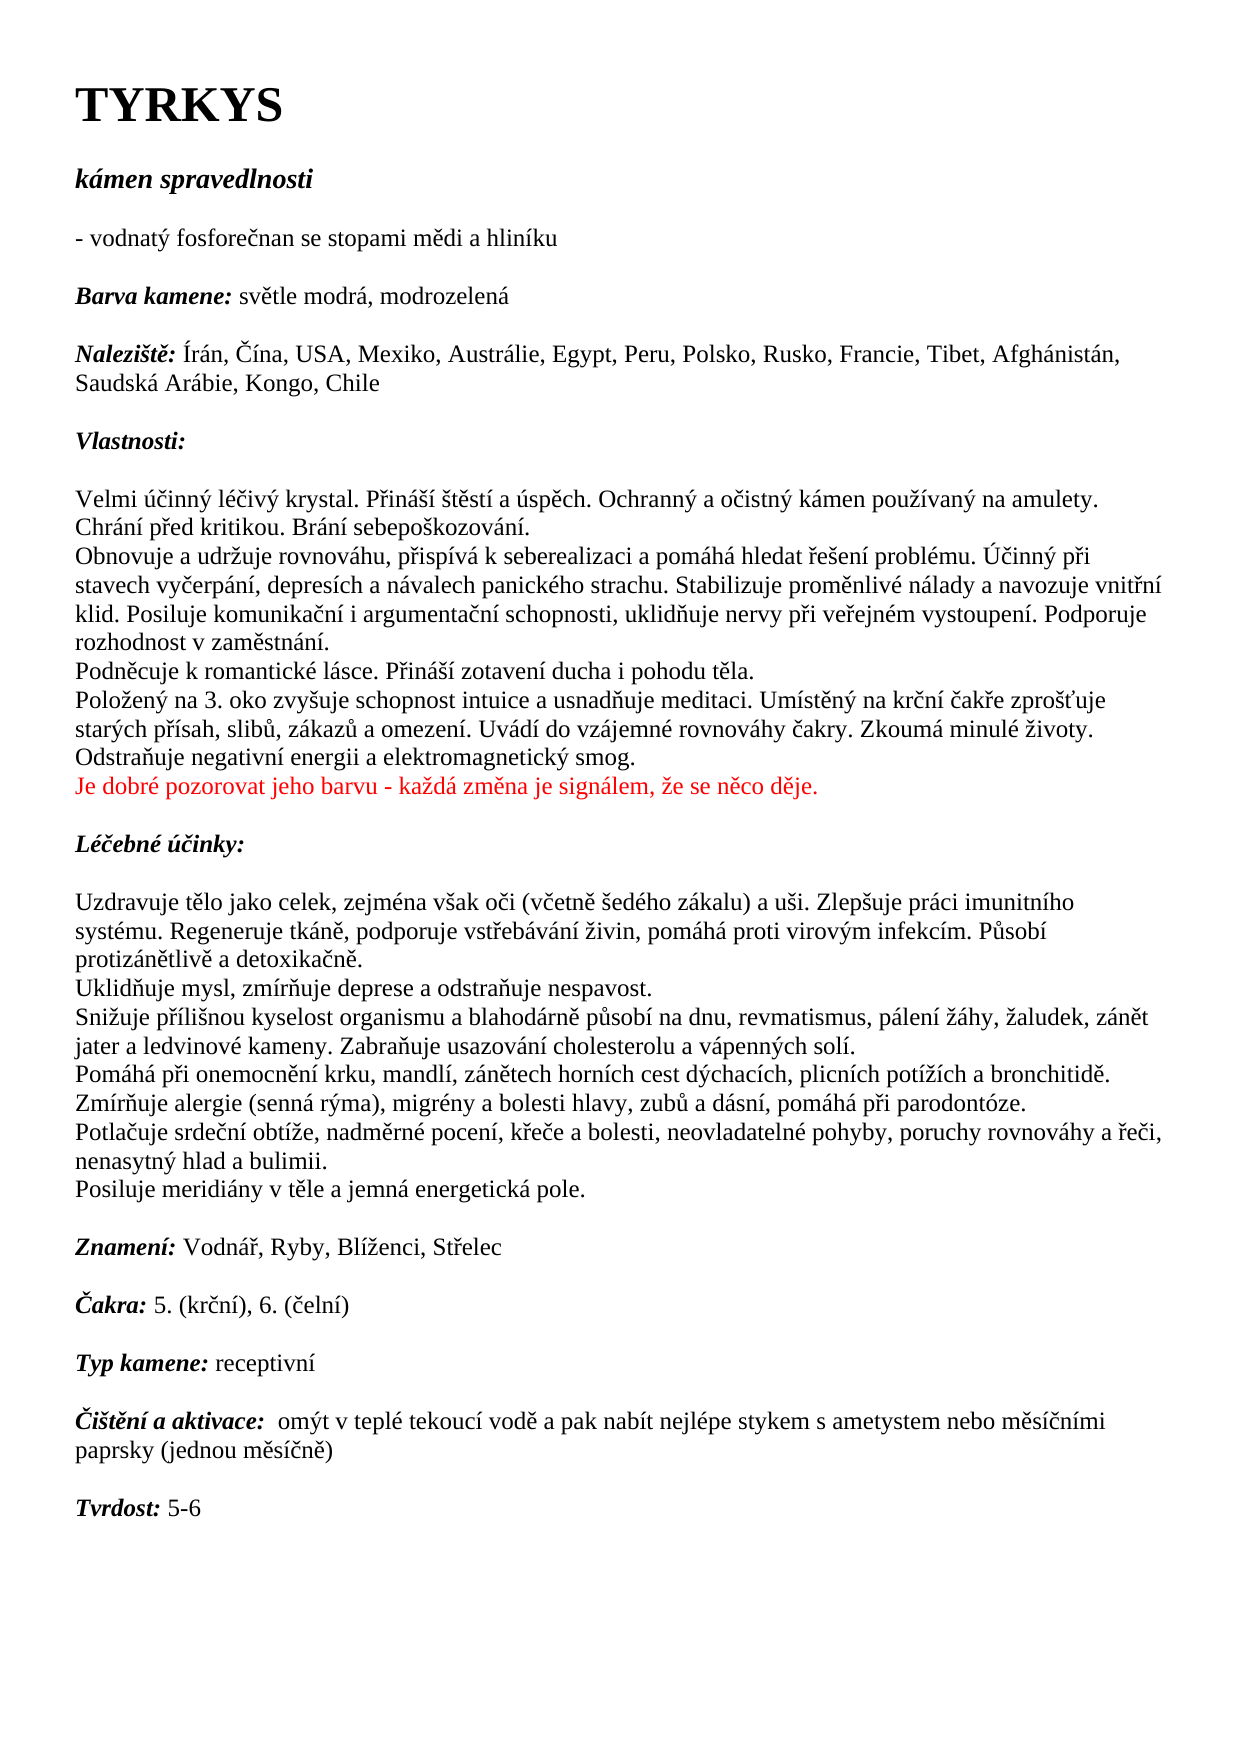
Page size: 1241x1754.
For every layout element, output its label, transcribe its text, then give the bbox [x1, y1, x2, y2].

text Vlastnosti: [75, 426, 1165, 454]
text Typ kamene: receptivní [75, 1348, 1165, 1377]
text Znamení: Vodnář, Ryby, Blíženci, Střelec [75, 1232, 1165, 1261]
text Barva kamene: světle modrá, modrozelená [75, 281, 1165, 310]
text Velmi účinný léčivý krystal. Přináší štěstí a úspěch. Ochranný a očistný kámen používaný na amulety. Chrání před kritikou. Brání sebepoškozování. Obnovuje a udržuje rovnováhu, přispívá k seberealizaci a pomáhá hledat řešení problému. Účinný při stavech vyčerpání, depresích a návalech panického strachu. Stabilizuje proměnlivé nálady a navozuje vnitřní klid. Posiluje komunikační i argumentační schopnosti, uklidňuje nervy při veřejném vystoupení. Podporuje rozhodnost v zaměstnání. Podněcuje k romantické lásce. Přináší zotavení ducha i pohodu těla. Položený na 3. oko zvyšuje schopnost intuice a usnadňuje meditaci. Umístěný na krční čakře zprošťuje starých přísah, slibů, zákazů a omezení. Uvádí do vzájemné rovnováhy čakry. Zkoumá minulé životy. Odstraňuje negativní energii a elektromagnetický smog. Je dobré pozorovat jeho barvu - každá změna je signálem, že se něco děje. [75, 484, 1165, 800]
text Čištění a aktivace: omýt v teplé tekoucí vodě a pak nabít nejlépe stykem s ametystem nebo měsíčními paprsky (jednou měsíčně) [75, 1406, 1165, 1464]
text TYRKYS [75, 75, 1165, 132]
text Naleziště: Írán, Čína, USA, Mexiko, Austrálie, Egypt, Peru, Polsko, Rusko, Francie, Tibet, Afghánistán, Saudská Arábie, Kongo, Chile [75, 339, 1165, 397]
text Tvrdost: 5-6 [75, 1493, 1165, 1522]
text Uzdravuje tělo jako celek, zejména však oči (včetně šedého zákalu) a uši. Zlepšuje práci imunitního systému. Regeneruje tkáně, podporuje vstřebávání živin, pomáhá proti virovým infekcím. Působí protizánětlivě a detoxikačně. Uklidňuje mysl, zmírňuje deprese a odstraňuje nespavost. Snižuje přílišnou kyselost organismu a blahodárně působí na dnu, revmatismus, pálení žáhy, žaludek, zánět jater a ledvinové kameny. Zabraňuje usazování cholesterolu a vápenných solí. Pomáhá při onemocnění krku, mandlí, zánětech horních cest dýchacích, plicních potížích a bronchitidě. Zmírňuje alergie (senná rýma), migrény a bolesti hlavy, zubů a dásní, pomáhá při parodontóze. Potlačuje srdeční obtíže, nadměrné pocení, křeče a bolesti, neovladatelné pohyby, poruchy rovnováhy a řeči, nenasytný hlad a bulimii. Posiluje meridiány v těle a jemná energetická pole. [75, 887, 1165, 1203]
text kámen spravedlnosti [75, 162, 1165, 194]
text Čakra: 5. (krční), 6. (čelní) [75, 1290, 1165, 1319]
text Léčebné účinky: [75, 829, 1165, 858]
text - vodnatý fosforečnan se stopami mědi a hliníku [75, 223, 1165, 252]
